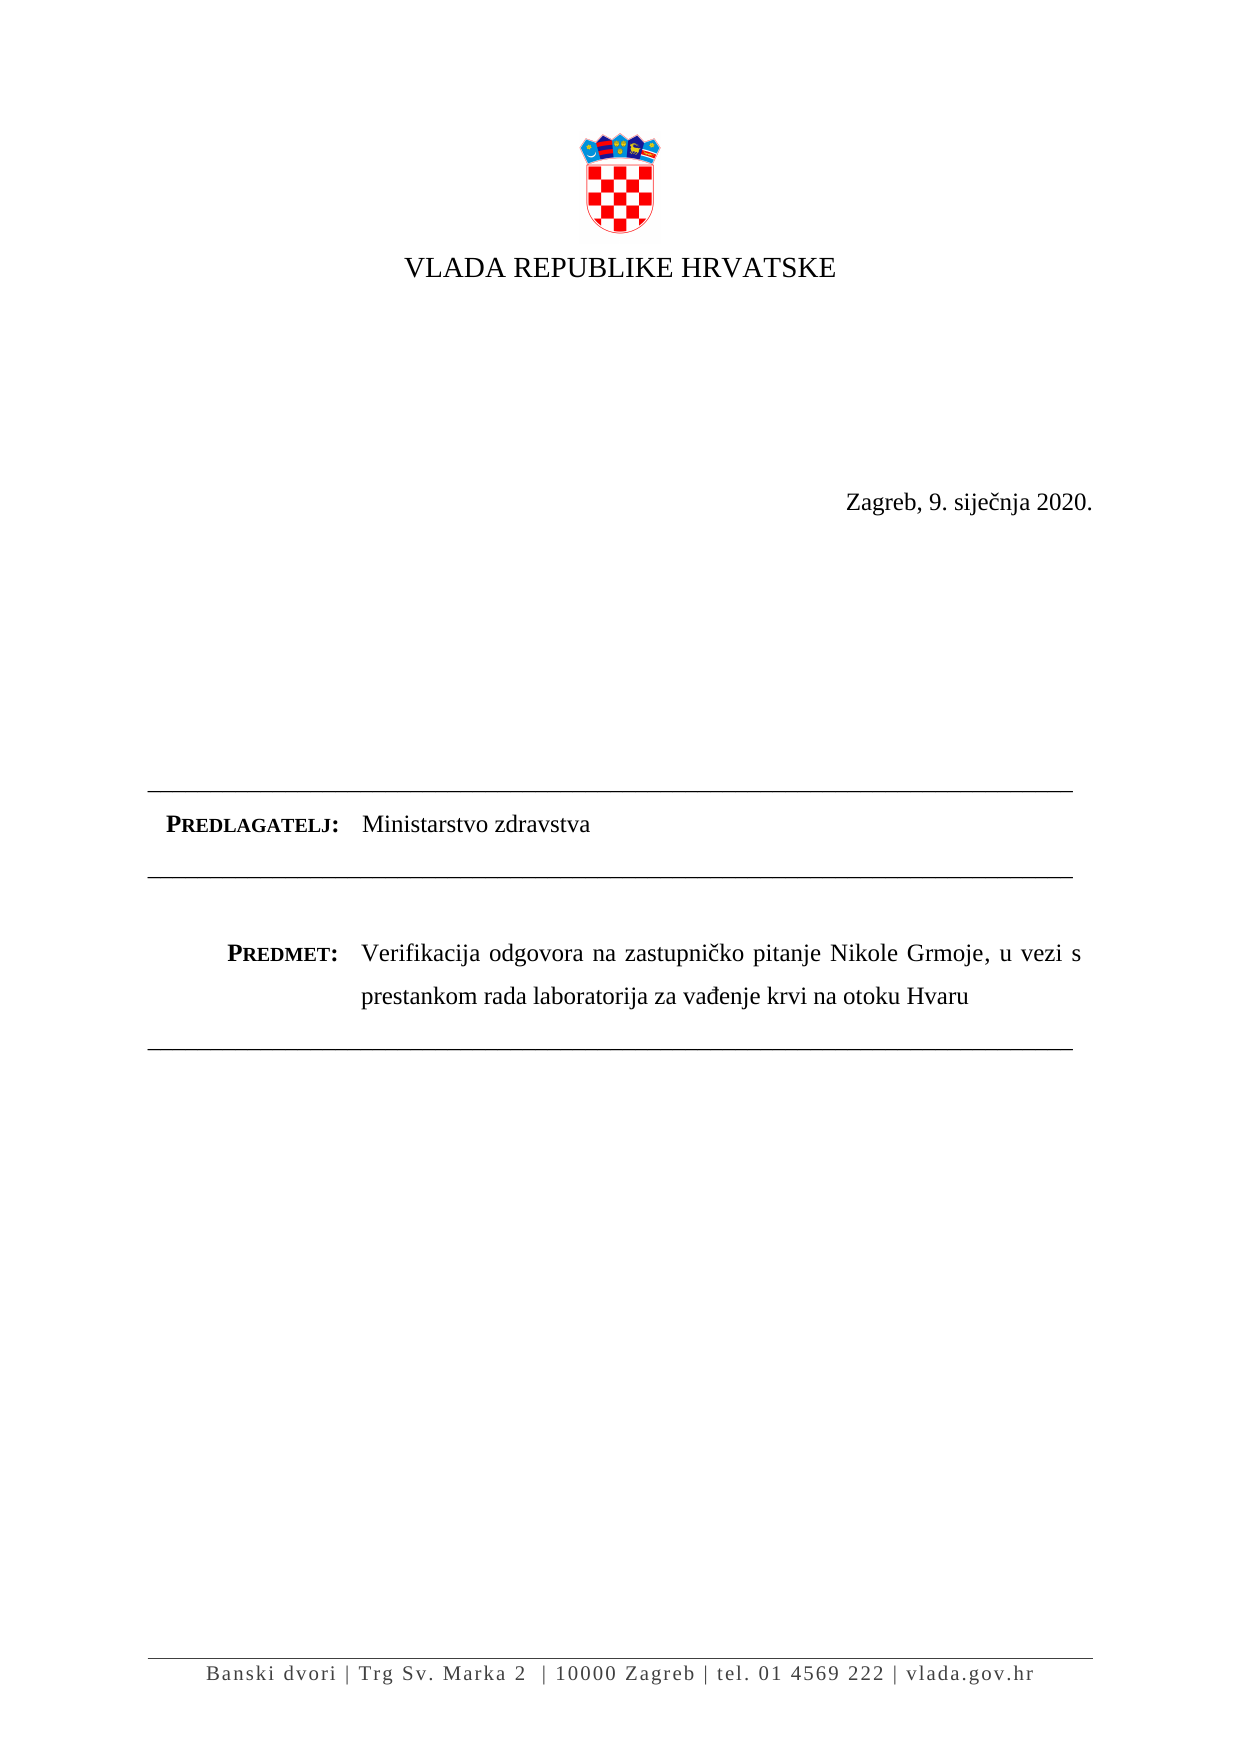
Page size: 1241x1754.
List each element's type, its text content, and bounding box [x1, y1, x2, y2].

table_header Verifikacija odgovora na zastupničko pitanje Nikole Grmoje, u vezi s prestankom rada laboratorija za vađenje krvi na otoku Hvaru [350, 938, 1093, 1024]
table_header Predmet: [148, 938, 349, 1024]
text Zagreb, 9. siječnja 2020. [148, 487, 1093, 516]
table_header Predlagatelj: [148, 809, 351, 852]
text VLADA REPUBLIKE HRVATSKE [148, 250, 1093, 283]
text __________________________________________________________________________ [148, 852, 1093, 881]
text __________________________________________________________________________ [148, 1024, 1093, 1053]
table_header Ministarstvo zdravstva [351, 809, 1093, 852]
picture [578, 131, 662, 244]
text __________________________________________________________________________ [148, 766, 1093, 794]
